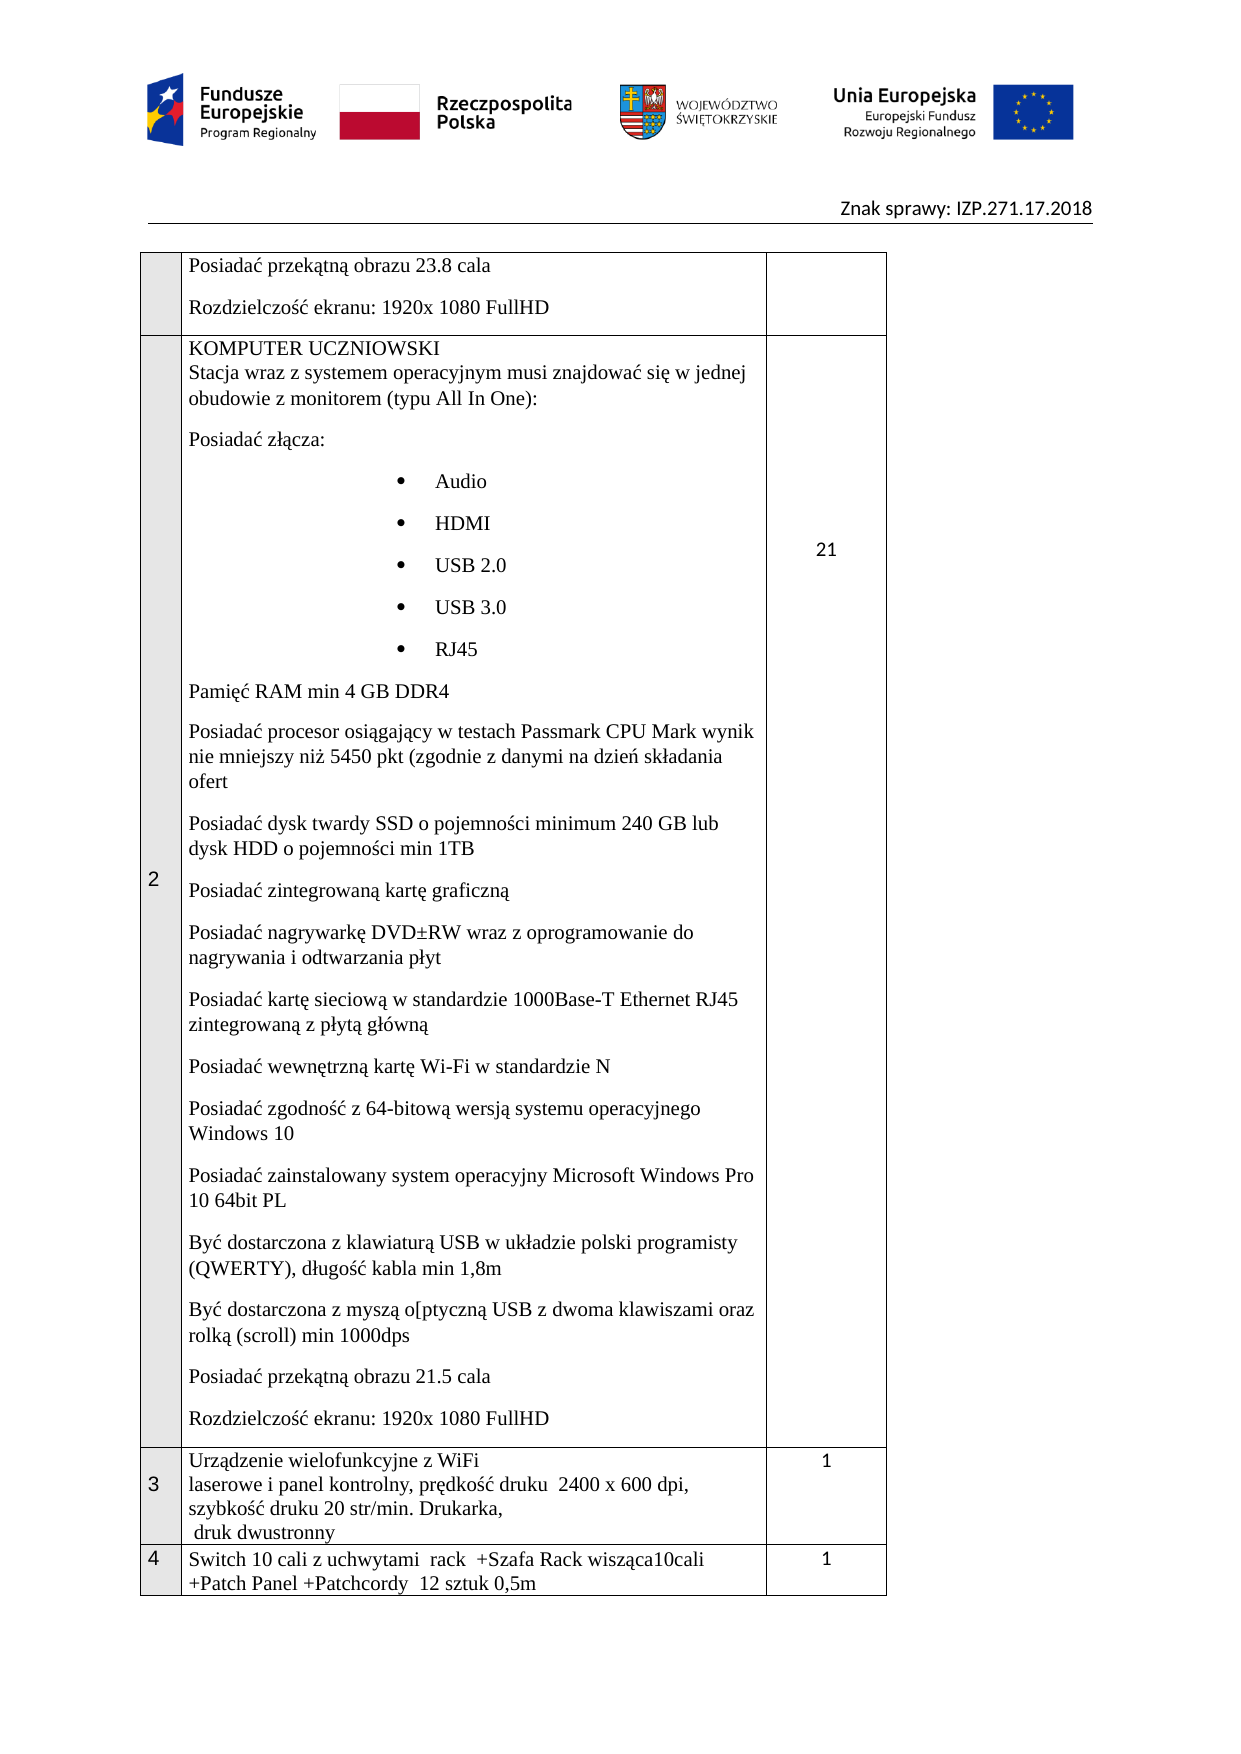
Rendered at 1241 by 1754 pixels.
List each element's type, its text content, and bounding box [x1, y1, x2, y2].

table_cell Urządzenie wielofunkcyjne z WiFi laserowe i panel kontrolny, prędkość druku 2400 x 600 dpi, szybkość druku 20 str/min. Drukarka, druk dwustronny [182, 1448, 766, 1544]
table_cell 21 [767, 336, 886, 1447]
table_cell 2 [141, 336, 181, 1447]
table_cell Switch 10 cali z uchwytami rack +Szafa Rack wisząca10cali +Patch Panel +Patchcordy 12 sztuk 0,5m [182, 1545, 766, 1595]
table_cell 1 [767, 1545, 886, 1595]
table_cell 3 [141, 1448, 181, 1544]
picture [339, 73, 572, 146]
picture [147, 73, 316, 146]
table_cell KOMPUTER UCZNIOWSKI Stacja wraz z systemem operacyjnym musi znajdować się w jednej obudowie z monitorem (typu All In One): Posiadać złącza: Audio HDMI USB 2.0 USB 3.0 RJ45 Pamięć RAM min 4 GB DDR4 Posiadać procesor osiągający w testach Passmark CPU Mark wynik nie mniejszy niż 5450 pkt (zgodnie z danymi na dzień składania ofert Posiadać dysk twardy SSD o pojemności minimum 240 GB lub dysk HDD o pojemności min 1TB Posiadać zintegrowaną kartę graficzną Posiadać nagrywarkę DVD±RW wraz z oprogramowanie do nagrywania i odtwarzania płyt Posiadać kartę sieciową w standardzie 1000Base-T Ethernet RJ45 zintegrowaną z płytą główną Posiadać wewnętrzną kartę Wi-Fi w standardzie N Posiadać zgodność z 64-bitową wersją systemu operacyjnego Windows 10 Posiadać zainstalowany system operacyjny Microsoft Windows Pro 10 64bit PL Być dostarczona z klawiaturą USB w układzie polski programisty (QWERTY), długość kabla min 1,8m Być dostarczona z myszą o[ptyczną USB z dwoma klawiszami oraz rolką (scroll) min 1000dps Posiadać przekątną obrazu 21.5 cala Rozdzielczość ekranu: 1920x 1080 FullHD [182, 336, 766, 1447]
picture [620, 73, 777, 146]
table_cell 1 [141, 253, 181, 335]
table_cell 4 [141, 1545, 181, 1595]
picture [834, 73, 1074, 146]
table_cell 1 [767, 1448, 886, 1544]
table_cell 1 [767, 253, 886, 335]
